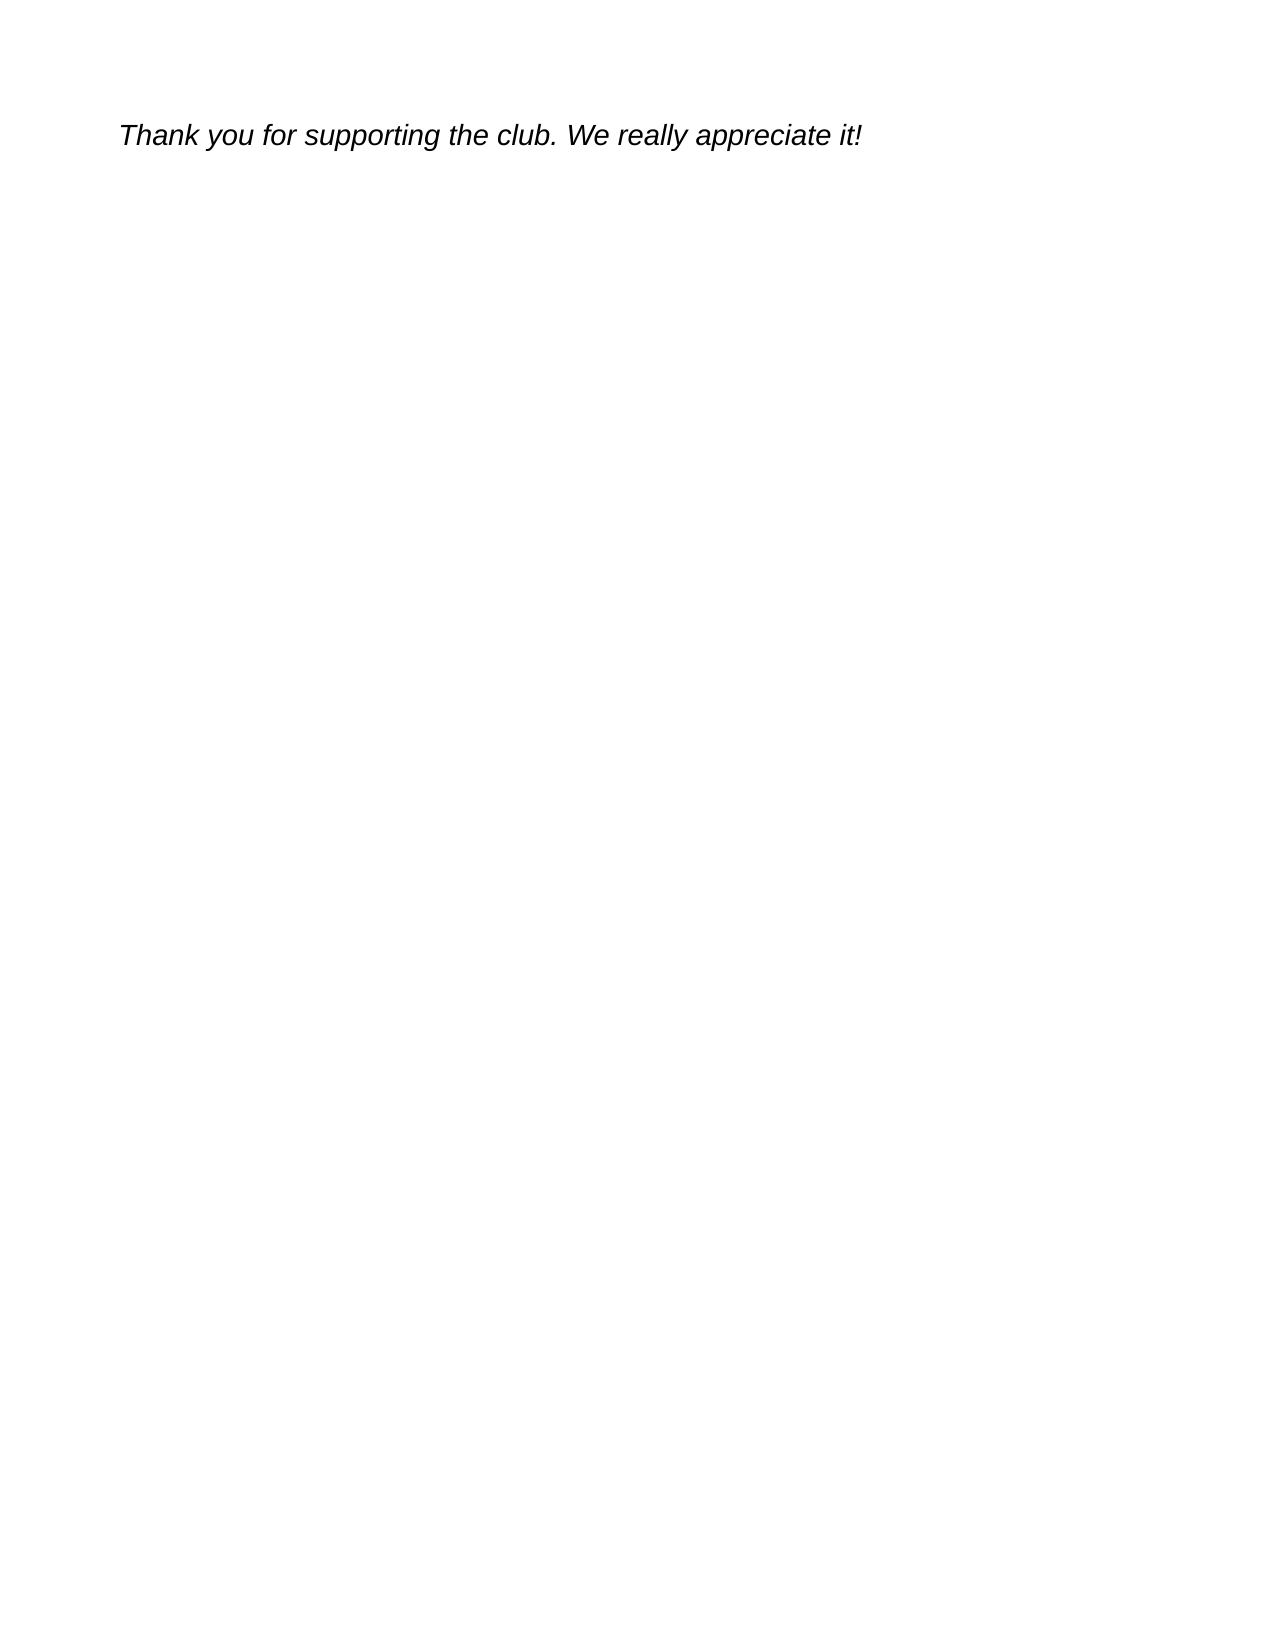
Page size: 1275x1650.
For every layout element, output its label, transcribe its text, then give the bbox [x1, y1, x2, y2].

text Thank you for supporting the club. We really appreciate it! [118, 118, 1157, 152]
